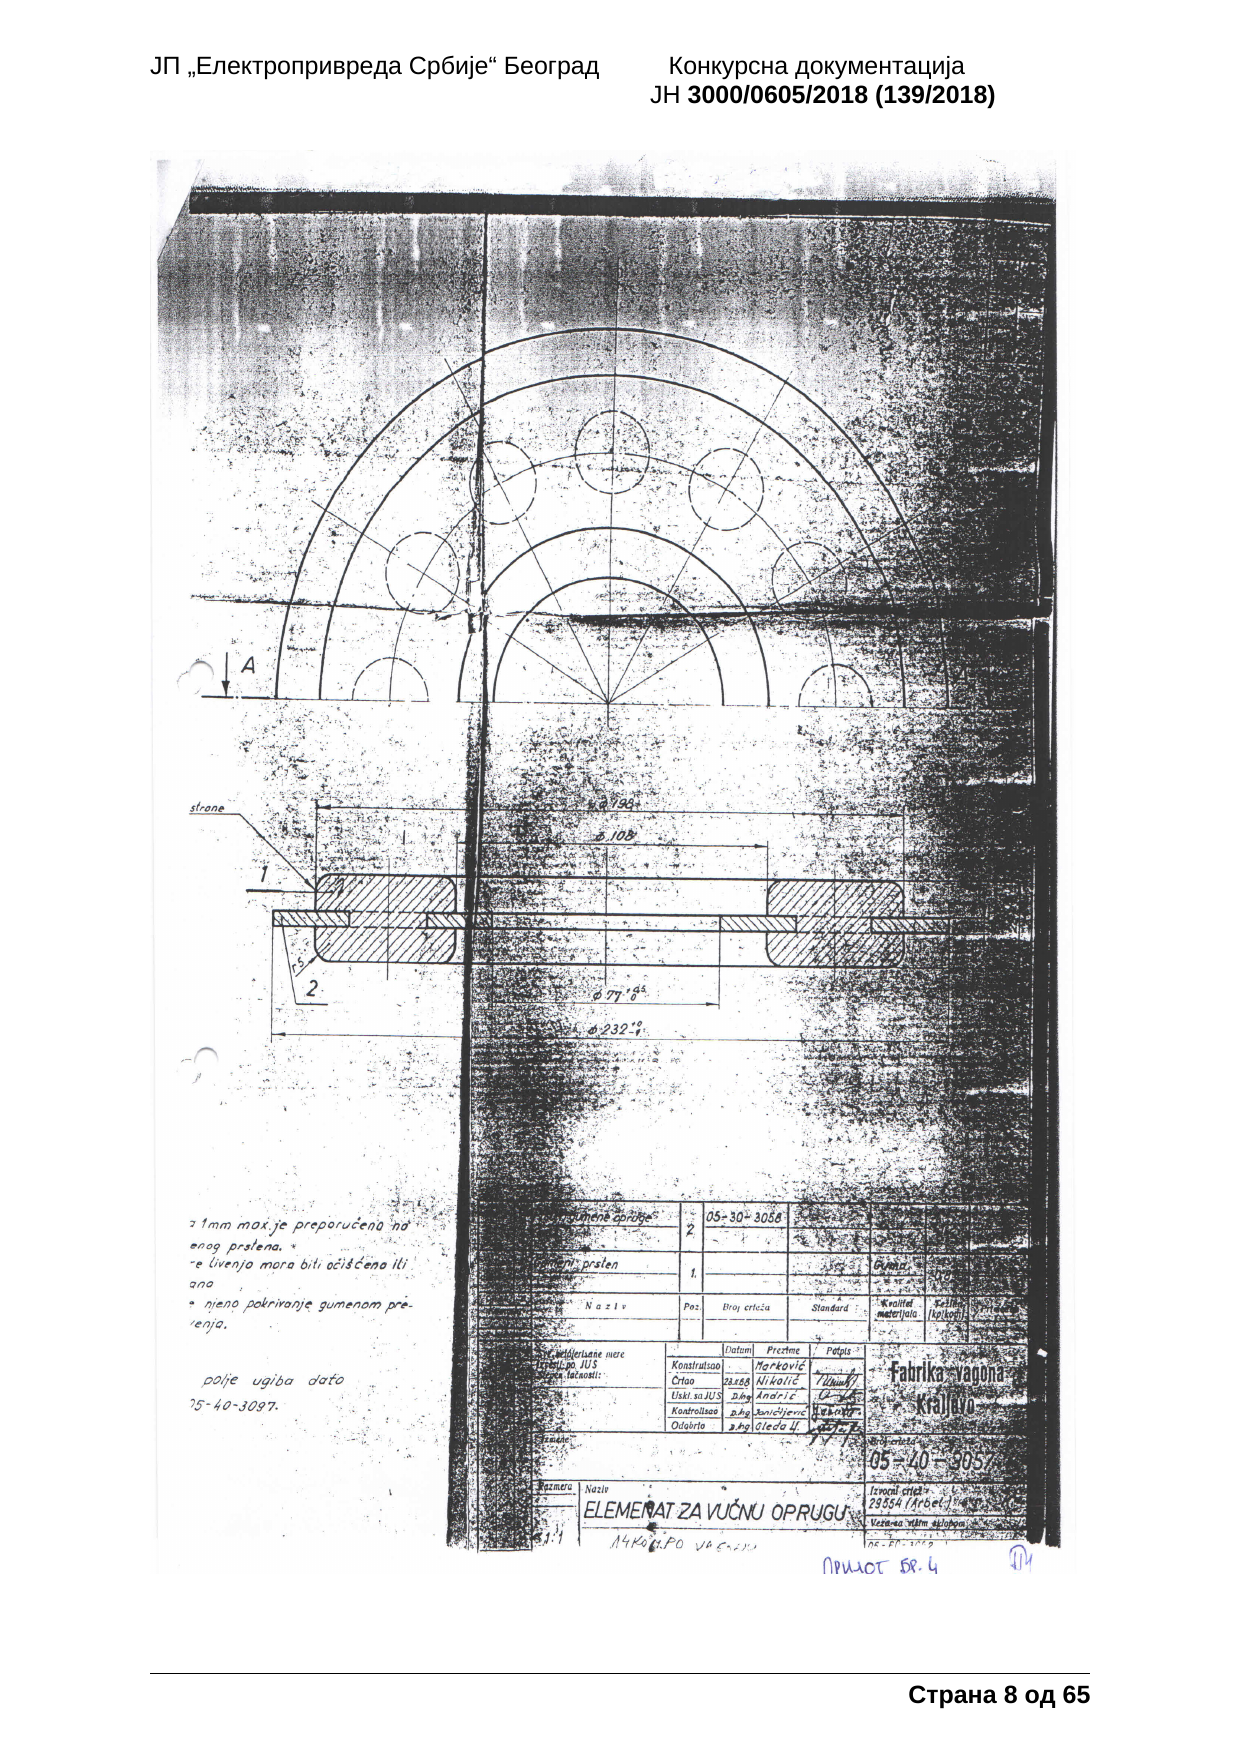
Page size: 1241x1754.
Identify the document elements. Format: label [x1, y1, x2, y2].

picture [150, 150, 1077, 1574]
